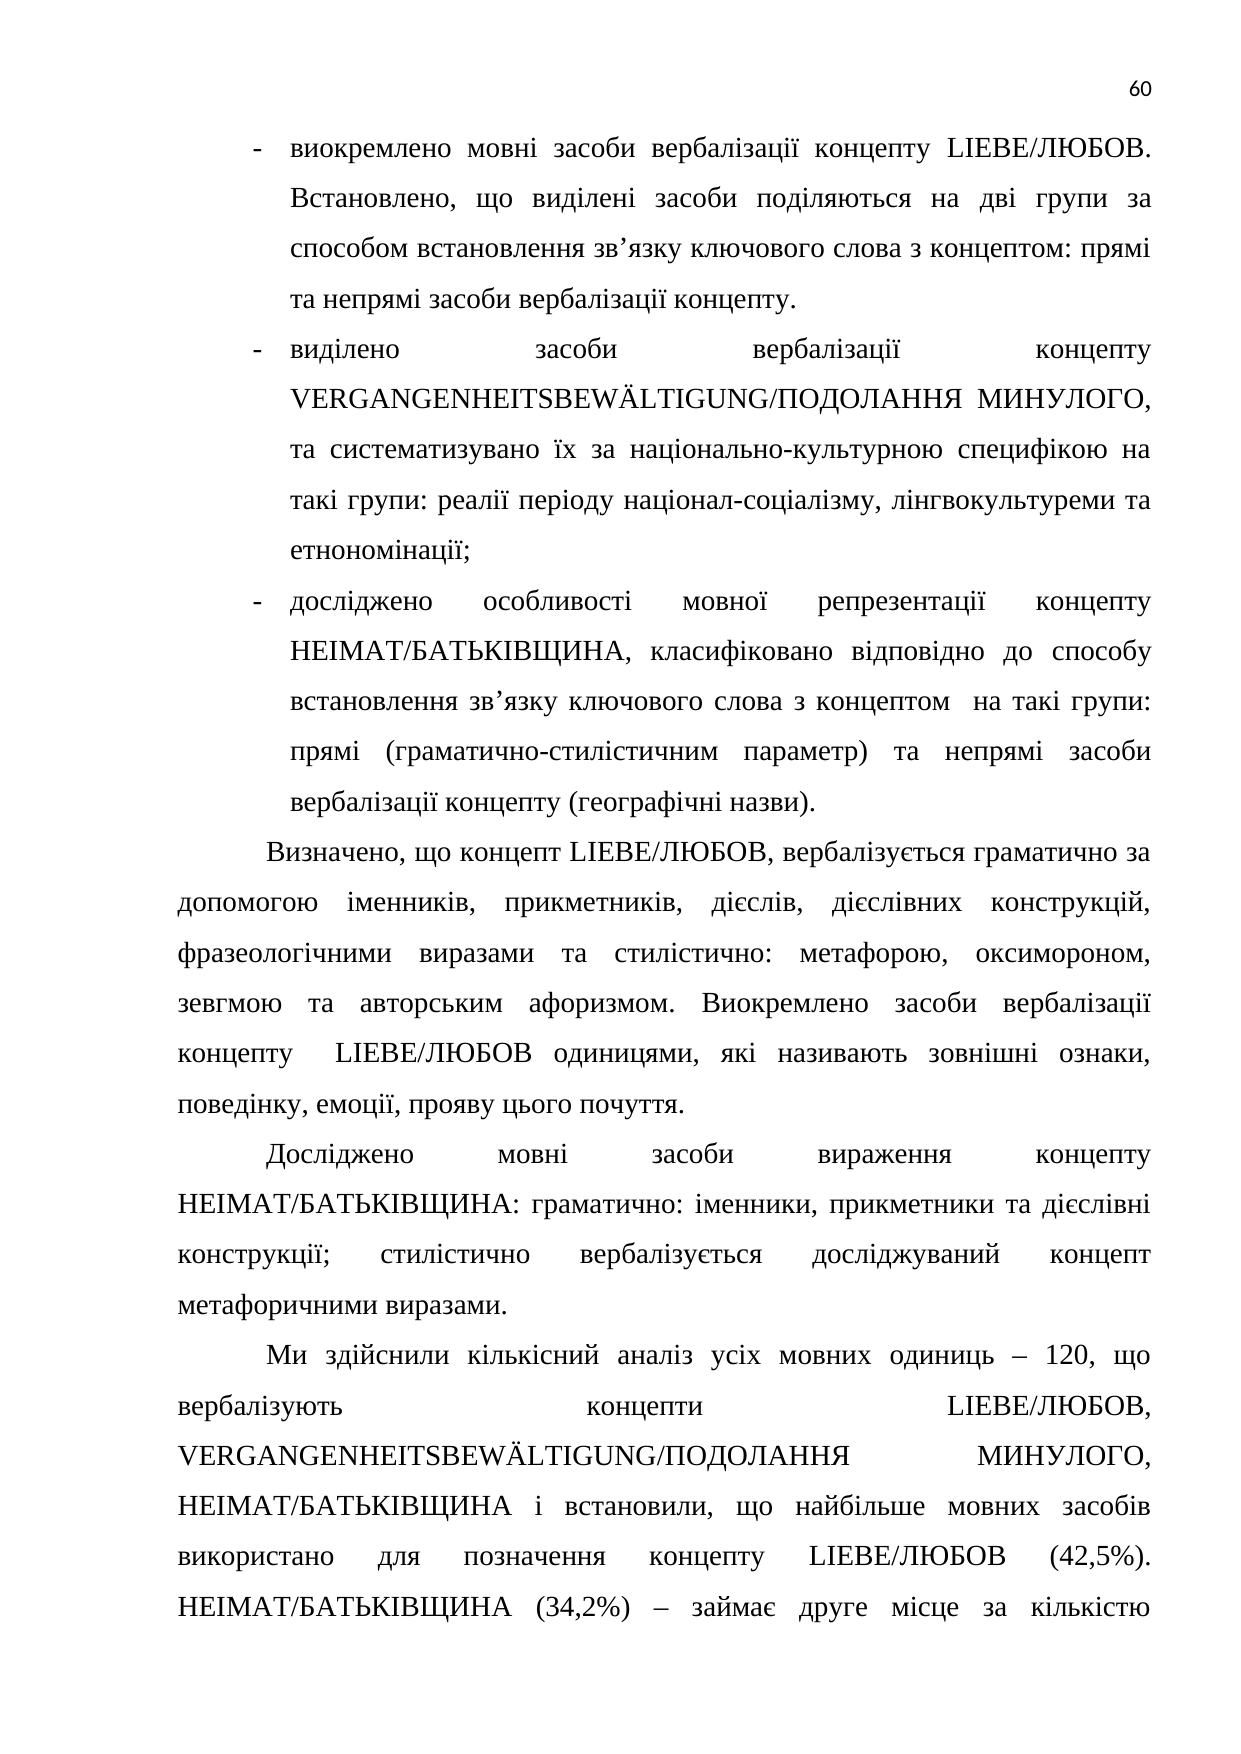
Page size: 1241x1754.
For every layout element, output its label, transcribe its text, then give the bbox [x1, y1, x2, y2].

list виділено засоби вербалізації концепту VERGANGENHEITSBEWÄLTIGUNG/ПОДОЛАННЯ МИНУЛОГО, та систематизувано їх за національно-культурною специфікою на такі групи: реалії періоду націонал-соціалізму, лінгвокультуреми та етнономінації; [252, 331, 1152, 566]
list досліджено особливості мовної репрезентації концепту HEIMAT/БАТЬКІВЩИНА, класифіковано відповідно до способу встановлення зв’язку ключового слова з концептом на такі групи: прямі (граматично-стилістичним параметр) та непрямі засоби вербалізації концепту (географічні назви). [252, 583, 1152, 817]
list виокремлено мовні засоби вербалізації концепту LIEBE/ЛЮБОВ. Встановлено, що виділені засоби поділяються на дві групи за способом встановлення зв’язку ключового слова з концептом: прямі та непрямі засоби вербалізації концепту. [252, 130, 1152, 314]
text Визначено, що концепт LIEBE/ЛЮБОВ, вербалізується граматично за допомогою іменників, прикметників, дієслів, дієслівних конструкцій, фразеологічними виразами та стилістично: метафорою, оксимороном, зевгмою та авторським афоризмом. Виокремлено засоби вербалізації концепту LIEBE/ЛЮБОВ одиницями, які називають зовнішні ознаки, поведінку, емоції, прояву цього почуття. [177, 834, 1152, 1119]
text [177, 1337, 1152, 1622]
text Досліджено мовні засоби вираження концепту HEIMAT/БАТЬКІВЩИНА: граматично: іменники, прикметники та дієслівні конструкції; стилістично вербалізується досліджуваний концепт метафоричними виразами. [177, 1136, 1152, 1321]
